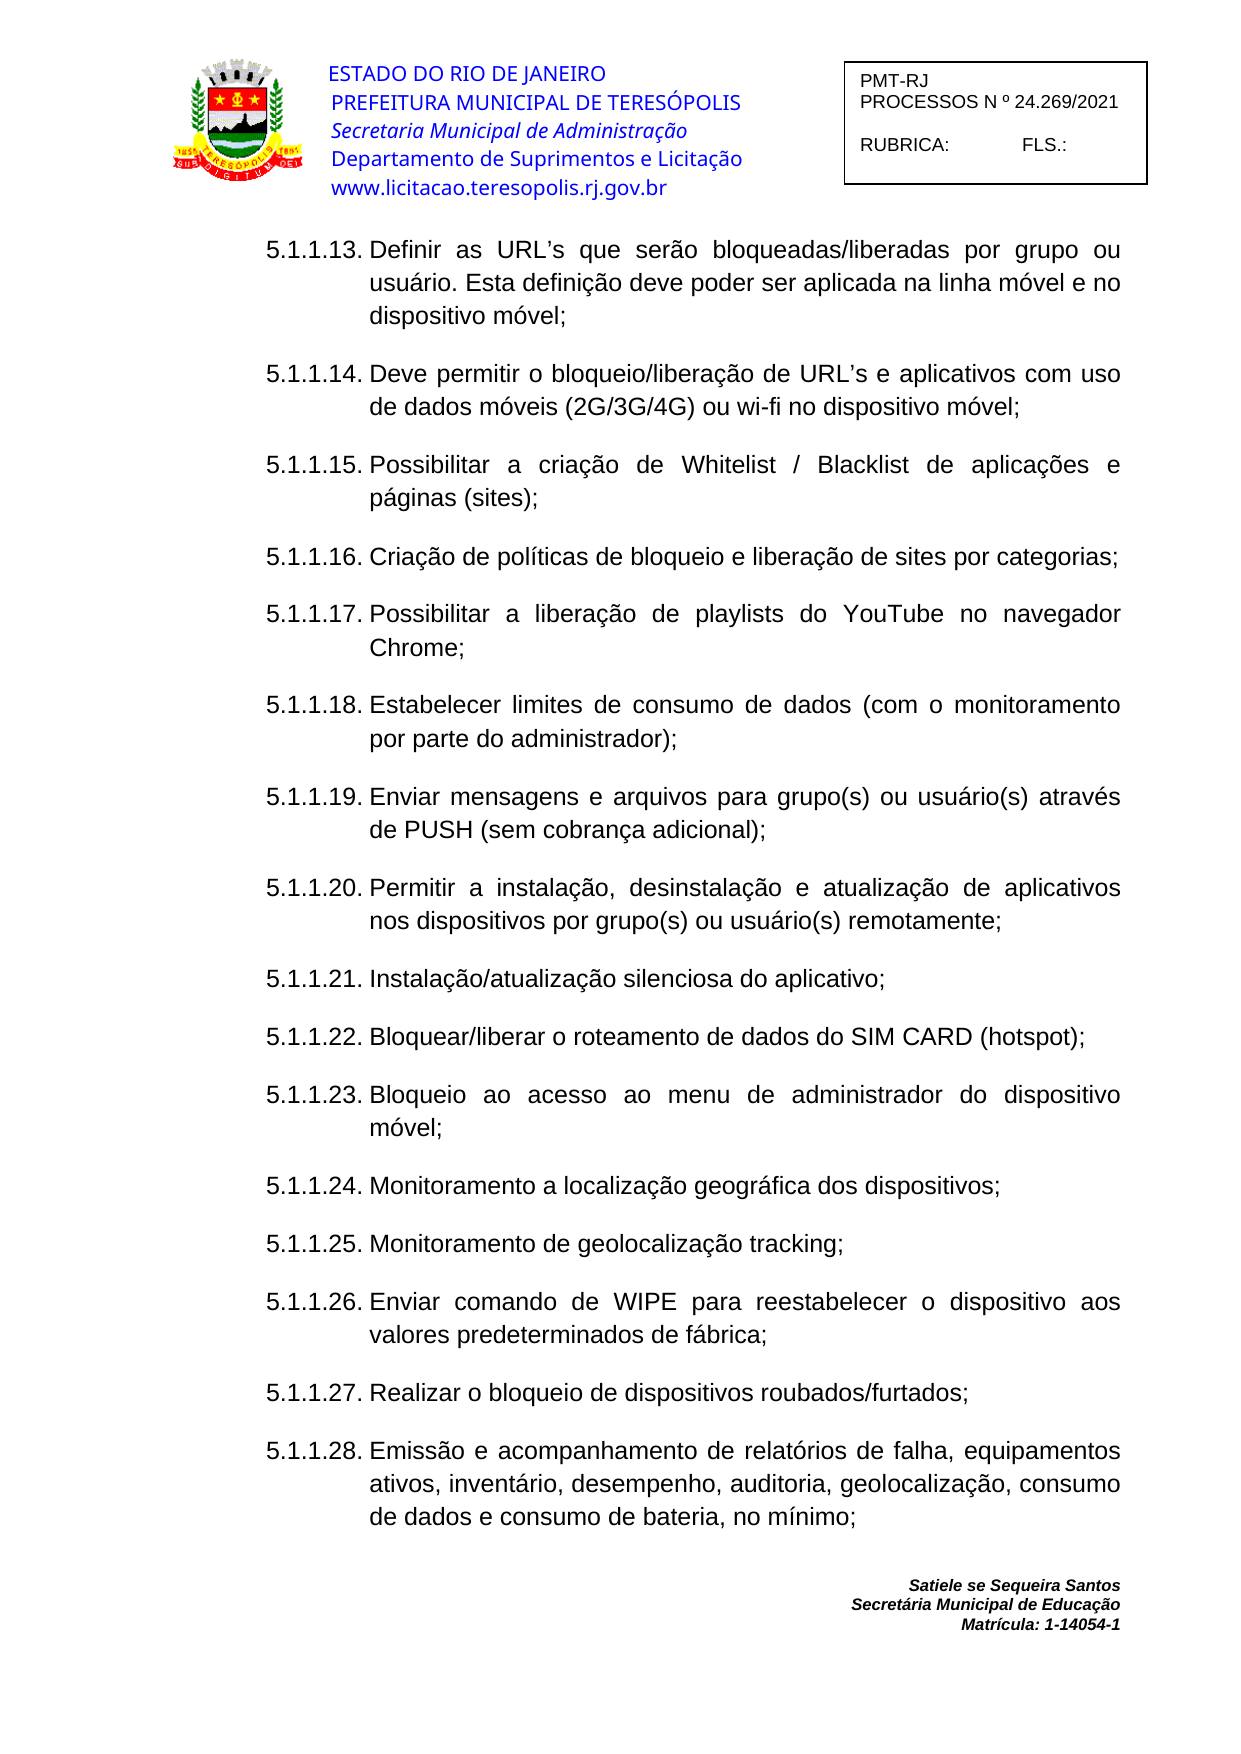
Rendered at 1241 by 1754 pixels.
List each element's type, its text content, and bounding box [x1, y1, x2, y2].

text 5.1.1.13. Definir as URL’s que serão bloqueadas/liberadas por grupo ou usuário. Esta definição deve poder ser aplicada na linha móvel e no dispositivo móvel; [266, 235, 1122, 330]
text 5.1.1.17. Possibilitar a liberação de playlists do YouTube no navegador Chrome; [266, 599, 1122, 661]
text 5.1.1.22. Bloquear/liberar o roteamento de dados do SIM CARD (hotspot); [266, 1022, 1122, 1050]
text 5.1.1.23. Bloqueio ao acesso ao menu de administrador do dispositivo móvel; [266, 1080, 1122, 1141]
text 5.1.1.25. Monitoramento de geolocalização tracking; [266, 1229, 1122, 1257]
text 5.1.1.18. Estabelecer limites de consumo de dados (com o monitoramento por parte do administrador); [266, 691, 1122, 752]
text 5.1.1.27. Realizar o bloqueio de dispositivos roubados/furtados; [266, 1378, 1122, 1407]
text 5.1.1.21. Instalação/atualização silenciosa do aplicativo; [266, 964, 1122, 992]
text 5.1.1.14. Deve permitir o bloqueio/liberação de URL’s e aplicativos com uso de dados móveis (2G/3G/4G) ou wi-fi no dispositivo móvel; [266, 359, 1122, 421]
text 5.1.1.20. Permitir a instalação, desinstalação e atualização de aplicativos nos dispositivos por grupo(s) ou usuário(s) remotamente; [266, 873, 1122, 934]
picture [173, 59, 303, 181]
text 5.1.1.24. Monitoramento a localização geográfica dos dispositivos; [266, 1171, 1122, 1199]
text 5.1.1.19. Enviar mensagens e arquivos para grupo(s) ou usuário(s) através de PUSH (sem cobrança adicional); [266, 782, 1122, 843]
text 5.1.1.15. Possibilitar a criação de Whitelist / Blacklist de aplicações e páginas (sites); [266, 450, 1122, 512]
text 5.1.1.16. Criação de políticas de bloqueio e liberação de sites por categorias; [266, 541, 1122, 570]
text 5.1.1.26. Enviar comando de WIPE para reestabelecer o dispositivo aos valores predeterminados de fábrica; [266, 1287, 1122, 1348]
text 5.1.1.28. Emissão e acompanhamento de relatórios de falha, equipamentos ativos, inventário, desempenho, auditoria, geolocalização, consumo de dados e consumo de bateria, no mínimo; [266, 1436, 1122, 1531]
